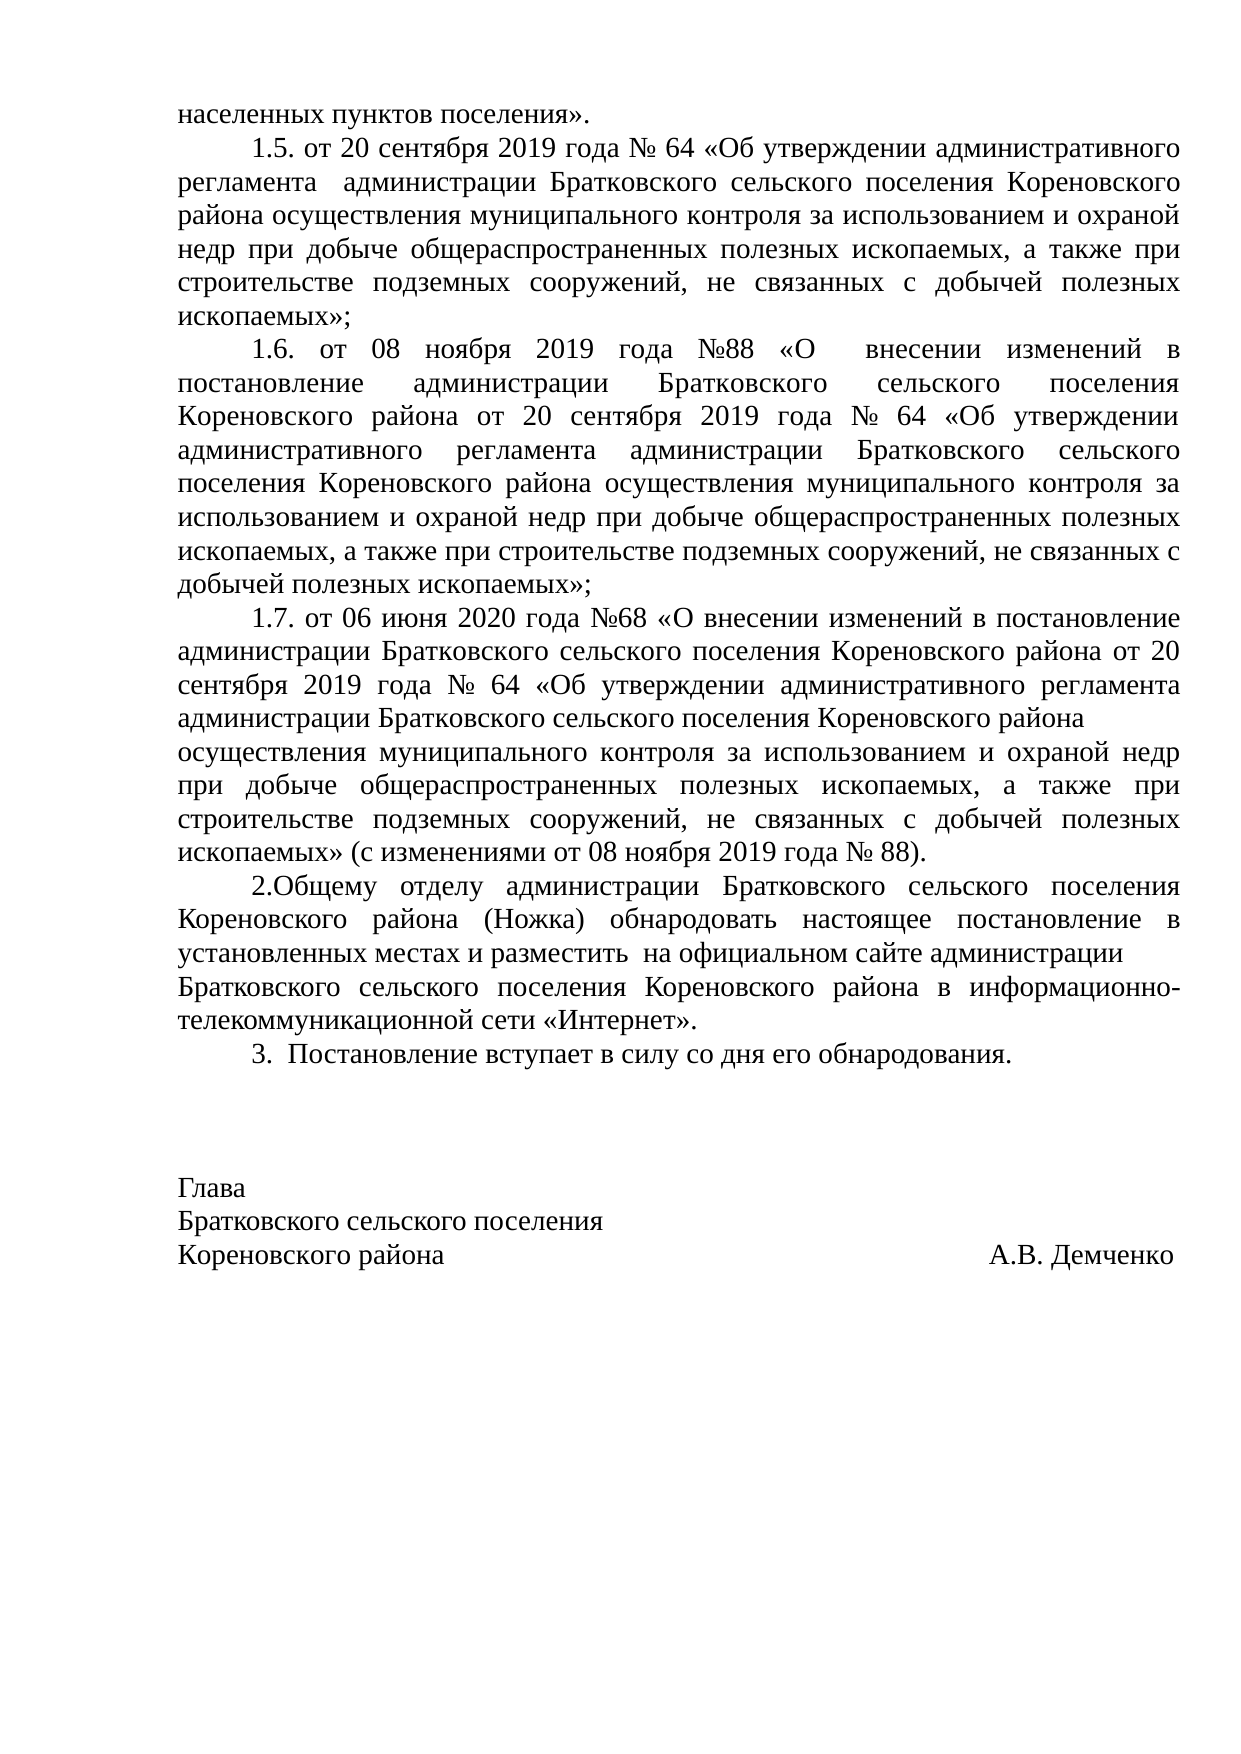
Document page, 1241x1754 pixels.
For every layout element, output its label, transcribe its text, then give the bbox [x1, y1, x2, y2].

text Глава [177, 1170, 1181, 1203]
text 2.Общему отделу администрации Братковского сельского поселения Кореновского района (Ножка) обнародовать настоящее постановление в установленных местах и разместить на официальном сайте администрации [177, 868, 1181, 969]
text Братковского сельского поселения Кореновского района в информационно-телекоммуникационной сети «Интернет». [177, 969, 1181, 1036]
text населенных пунктов поселения». [177, 97, 1181, 130]
text 1.5. от 20 сентября 2019 года № 64 «Об утверждении административного регламента администрации Братковского сельского поселения Кореновского района осуществления муниципального контроля за использованием и охраной недр при добыче общераспространенных полезных ископаемых, а также при строительстве подземных сооружений, не связанных с добычей полезных ископаемых»; [177, 130, 1181, 331]
text Братковского сельского поселения [177, 1203, 1181, 1237]
text осуществления муниципального контроля за использованием и охраной недр при добыче общераспространенных полезных ископаемых, а также при строительстве подземных сооружений, не связанных с добычей полезных ископаемых» (с изменениями от 08 ноября 2019 года № 88). [177, 734, 1181, 868]
text 1.6. от 08 ноября 2019 года №88 «О внесении изменений в постановление администрации Братковского сельского поселения Кореновского района от 20 сентября 2019 года № 64 «Об утверждении административного регламента администрации Братковского сельского поселения Кореновского района осуществления муниципального контроля за использованием и охраной недр при добыче общераспространенных полезных ископаемых, а также при строительстве подземных сооружений, не связанных с добычей полезных ископаемых»; [177, 331, 1181, 600]
text 1.7. от 06 июня 2020 года №68 «О внесении изменений в постановление администрации Братковского сельского поселения Кореновского района от 20 сентября 2019 года № 64 «Об утверждении административного регламента администрации Братковского сельского поселения Кореновского района [177, 600, 1181, 734]
text 3. Постановление вступает в силу со дня его обнародования. [177, 1036, 1181, 1069]
text Кореновского района А.В. Демченко [177, 1237, 1181, 1271]
